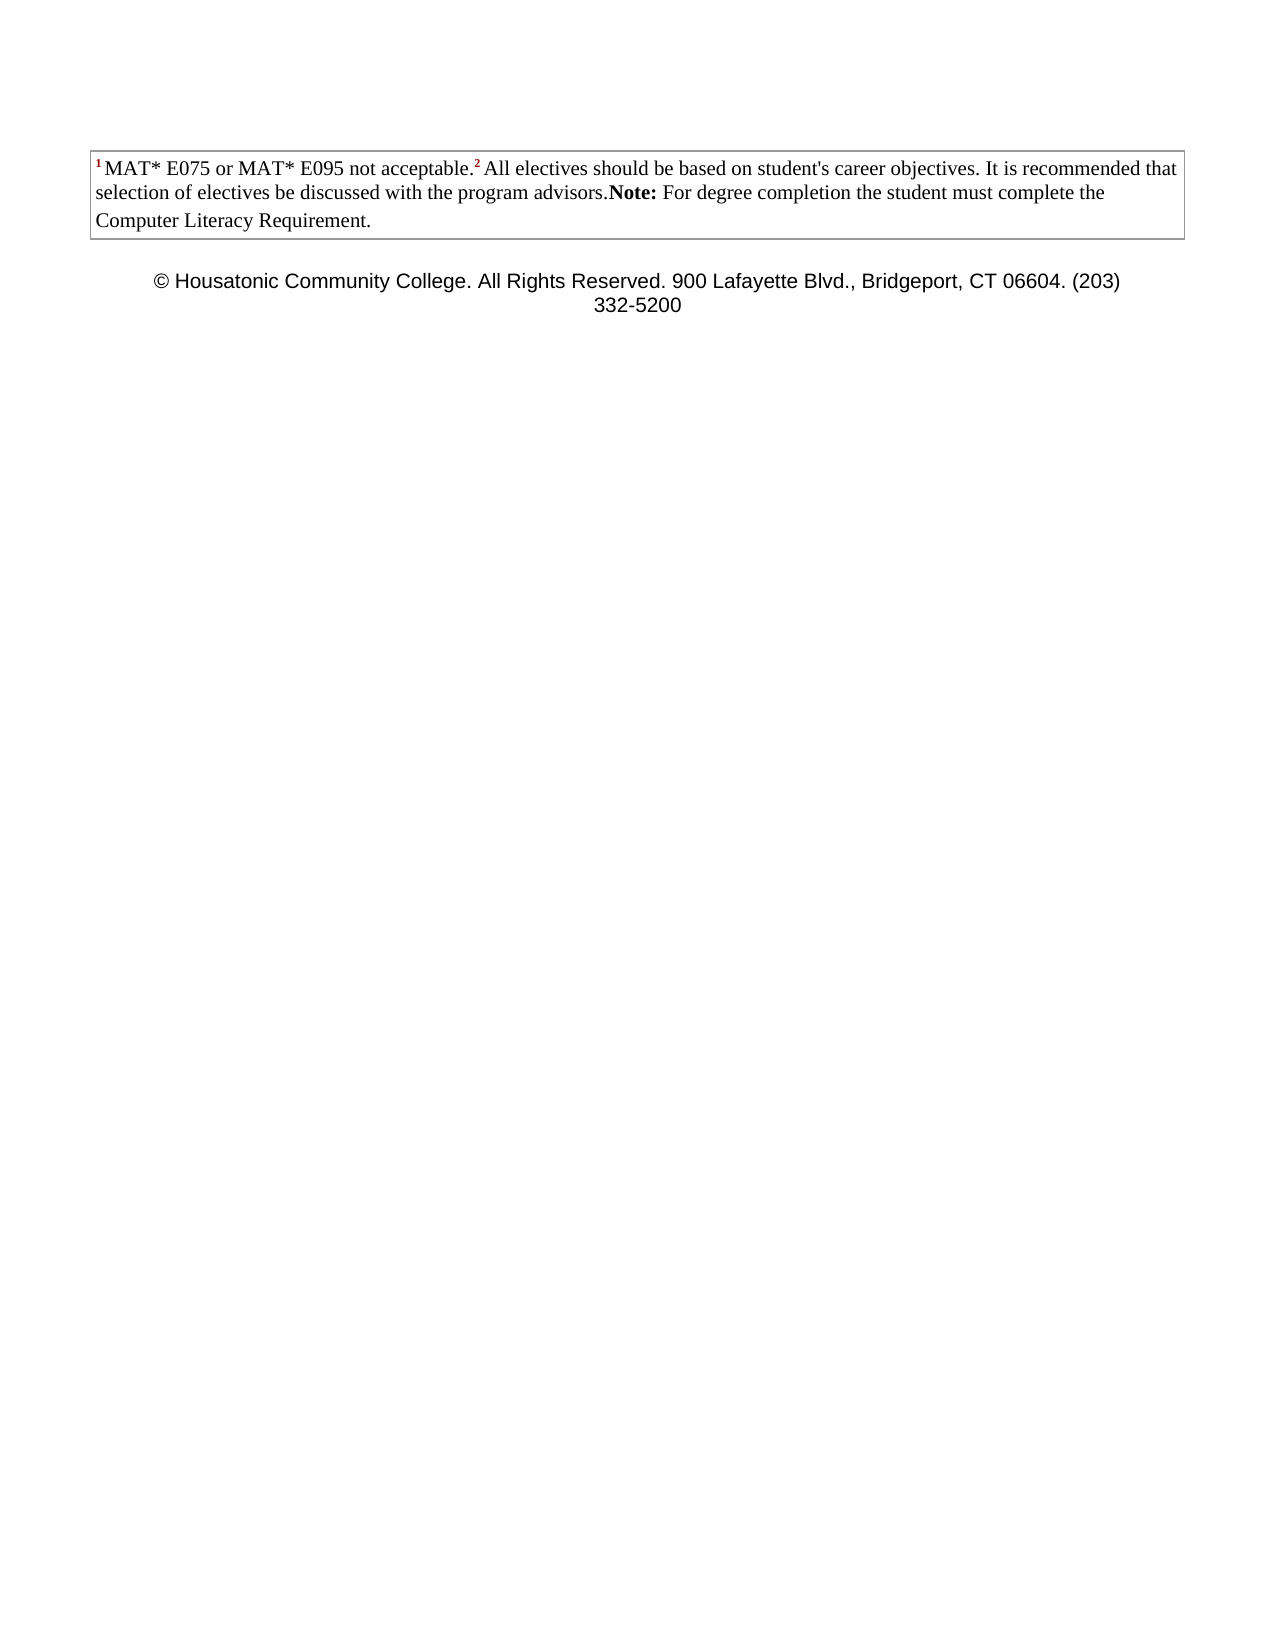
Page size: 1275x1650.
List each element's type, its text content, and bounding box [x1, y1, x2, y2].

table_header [91, 152, 1184, 238]
text © Housatonic Community College. All Rights Reserved. 900 Lafayette Blvd., Bridgeport, CT 06604. (203) 332-5200 [150, 268, 1125, 316]
